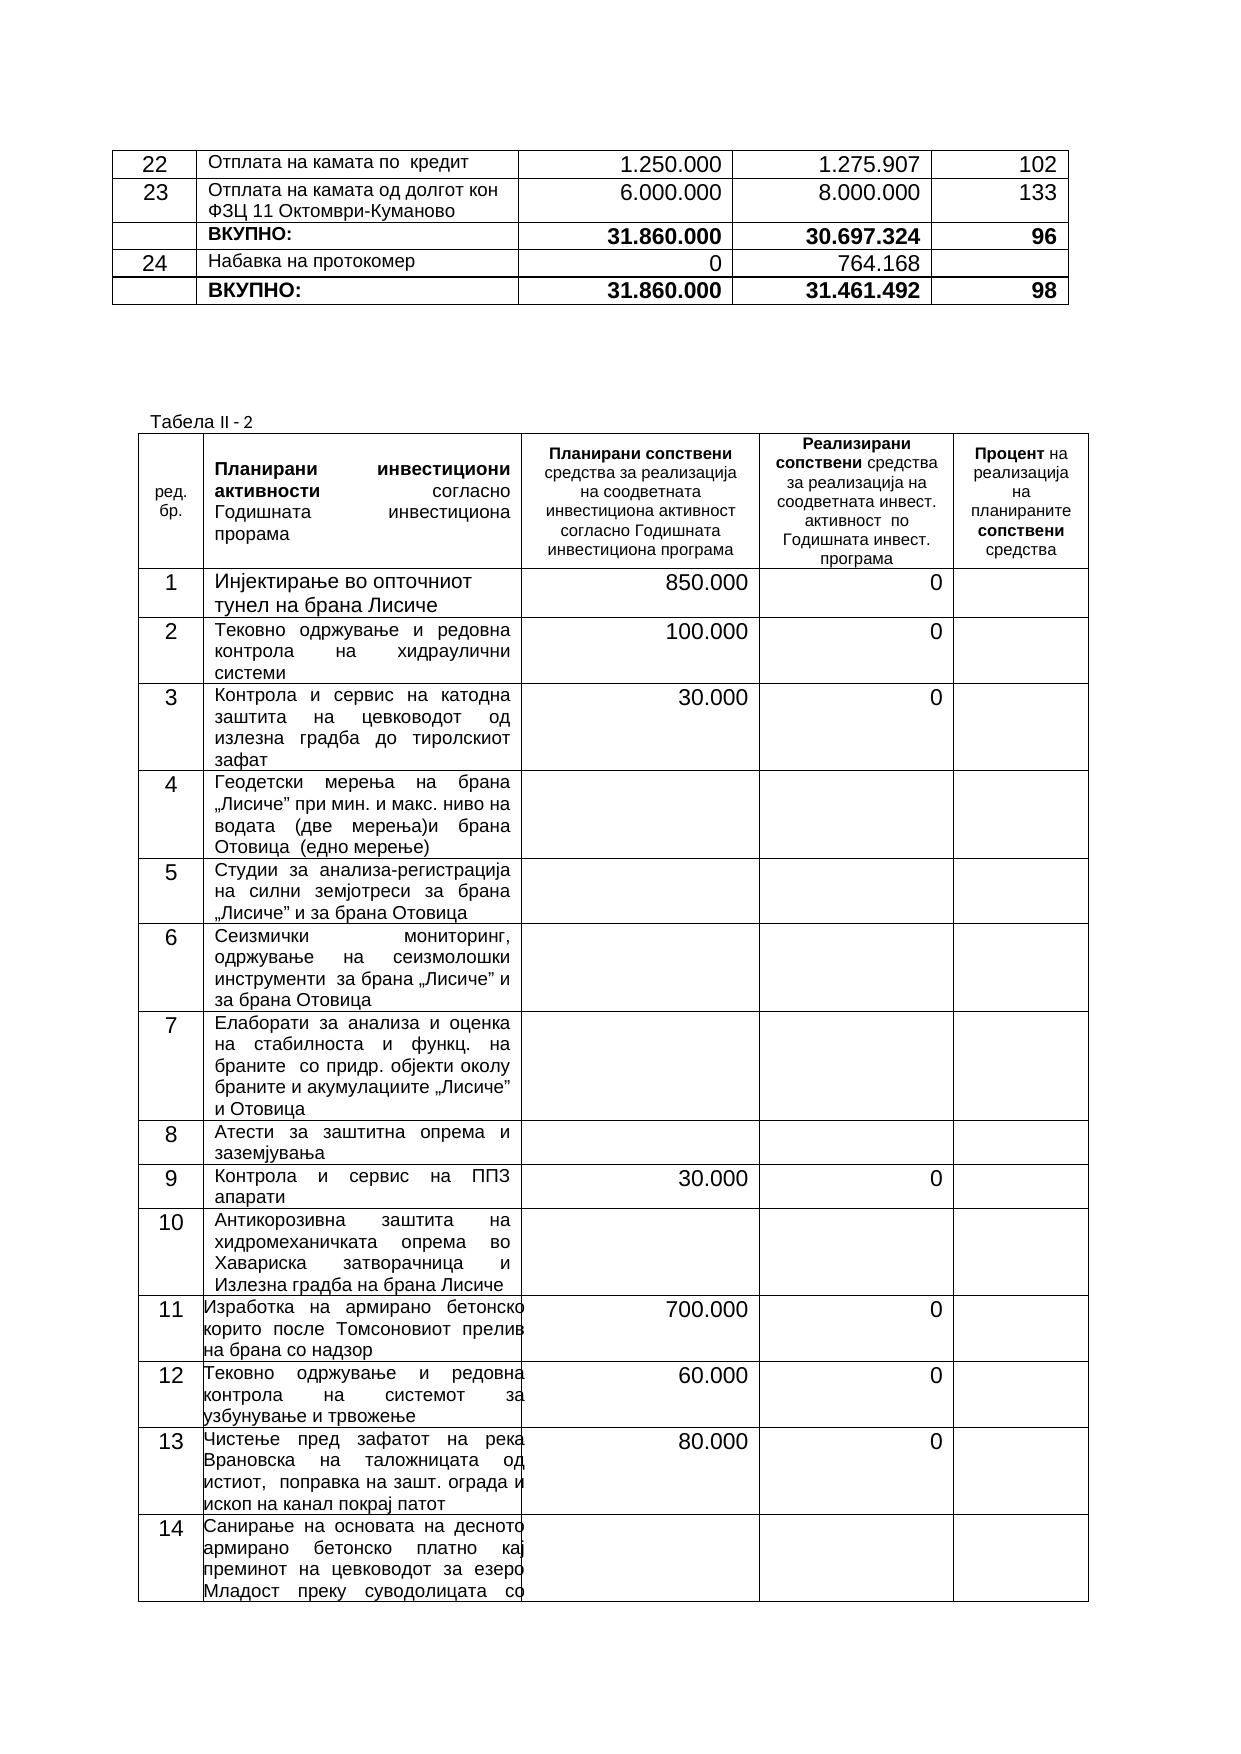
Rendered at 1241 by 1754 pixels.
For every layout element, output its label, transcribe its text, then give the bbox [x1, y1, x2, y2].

table_cell Тековно одржување и редовна контрола на системот за узбунување и трвожење [204, 1362, 521, 1427]
table_cell Набавка на протокомер [197, 250, 518, 276]
table_cell [760, 1121, 953, 1164]
table_cell 7 [139, 1012, 203, 1119]
table_cell [932, 250, 1068, 276]
table_header ред. бр. [139, 434, 203, 568]
table_cell Антикорозивна заштита на хидромеханичката опрема во Хавариска затворачница и Излезна градба на брана Лисиче [204, 1209, 521, 1295]
table_header Процент на реализација на планираните сопствени средства [954, 434, 1088, 568]
table_cell Геодетски мерења на брана „Лисиче” при мин. и макс. ниво на водата (две мерења)и брана Отовица (едно мерење) [204, 771, 521, 858]
table_cell [522, 771, 759, 858]
table_cell [522, 1209, 759, 1295]
table_cell [522, 1121, 759, 1164]
table_cell [760, 1012, 953, 1119]
table_cell [954, 1165, 1088, 1208]
table_cell 13 [139, 1428, 203, 1514]
table_cell Тековно одржување и редовна контрола на хидраулични системи [204, 618, 521, 683]
table_cell 0 [760, 1296, 953, 1361]
table_cell 14 [139, 1515, 203, 1601]
table_cell Сеизмички мониторинг, одржување на сеизмолошки инструменти за брана „Лисиче” и за брана Отовица [204, 924, 521, 1011]
table_cell 8.000.000 [733, 179, 931, 222]
table_cell 98 [932, 278, 1068, 304]
table_cell [954, 569, 1088, 617]
table_cell Контрола и сервис на катодна заштита на цевководот од излезна градба до тиролскиот зафат [204, 684, 521, 770]
table_cell 100.000 [522, 618, 759, 683]
table_cell Атести за заштитна опрема и заземјувања [204, 1121, 521, 1164]
table_cell 23 [113, 179, 196, 222]
table_header Планирани инвестициони активности согласно Годишната инвестициона прорама [204, 434, 521, 568]
table_cell 22 [113, 151, 196, 177]
table_cell 2 [139, 618, 203, 683]
table_cell 6 [139, 924, 203, 1011]
table_cell [954, 924, 1088, 1011]
table_cell 0 [760, 618, 953, 683]
table_cell 764.168 [733, 250, 931, 276]
table_cell 1 [139, 569, 203, 617]
table_cell Изработка на армирано бетонско корито после Томсоновиот прелив на брана со надзор [204, 1296, 521, 1361]
table_cell Отплата на камата по кредит [197, 151, 518, 177]
table_cell 30.000 [522, 684, 759, 770]
table_header Планирани сопствени средства за реализација на соодветната инвестициона активност согласно Годишната инвестициона програма [522, 434, 759, 568]
table_cell 3 [139, 684, 203, 770]
table_cell ВКУПНО: [197, 278, 518, 304]
table_cell [113, 278, 196, 304]
table_cell 0 [760, 1428, 953, 1514]
table_cell 4 [139, 771, 203, 858]
table_cell [760, 859, 953, 923]
table_cell 11 [139, 1296, 203, 1361]
table_cell 700.000 [522, 1296, 759, 1361]
table_cell Контрола и сервис на ППЗ апарати [204, 1165, 521, 1208]
table_cell 31.860.000 [519, 278, 732, 304]
table_cell 5 [139, 859, 203, 923]
table_cell 31.461.492 [733, 278, 931, 304]
table_cell [954, 1209, 1088, 1295]
table_cell 1.275.907 [733, 151, 931, 177]
table_cell [760, 1515, 953, 1601]
table_cell ВКУПНО: [197, 223, 518, 249]
table_cell [522, 859, 759, 923]
table_cell [760, 924, 953, 1011]
table_cell 12 [139, 1362, 203, 1427]
table_cell 133 [932, 179, 1068, 222]
table_cell 30.000 [522, 1165, 759, 1208]
table_cell [954, 1515, 1088, 1601]
table_cell 0 [760, 1165, 953, 1208]
table_cell [522, 1515, 759, 1601]
table_cell 8 [139, 1121, 203, 1164]
table_cell 102 [932, 151, 1068, 177]
table_cell Инјектирање во опточниот тунел на брана Лисиче [204, 569, 521, 617]
table_cell [954, 1428, 1088, 1514]
table_cell 0 [519, 250, 732, 276]
table_header Реализирани сопствени средства за реализација на соодветната инвест. активност по Годишната инвест. програма [760, 434, 953, 568]
table_cell 6.000.000 [519, 179, 732, 222]
table_cell [954, 1012, 1088, 1119]
table_cell 96 [932, 223, 1068, 249]
table_cell [954, 859, 1088, 923]
table_cell 80.000 [522, 1428, 759, 1514]
table_cell 850.000 [522, 569, 759, 617]
table_cell 0 [760, 684, 953, 770]
table_cell [113, 223, 196, 249]
table_cell [954, 684, 1088, 770]
table_cell [760, 771, 953, 858]
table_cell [204, 1515, 521, 1601]
table_cell [760, 1209, 953, 1295]
table_cell [954, 618, 1088, 683]
table_cell Студии за анализа-регистрација на силни земјотреси за брана „Лисиче” и за брана Отовица [204, 859, 521, 923]
table_cell 0 [760, 1362, 953, 1427]
table_cell 24 [113, 250, 196, 276]
table_cell 10 [139, 1209, 203, 1295]
table_cell 9 [139, 1165, 203, 1208]
text Табела II - 2 [150, 410, 1090, 433]
table_cell [522, 1012, 759, 1119]
table_cell Елаборати за анализа и оценка на стабилноста и функц. на браните со придр. објекти околу браните и акумулациите „Лисиче” и Отовица [204, 1012, 521, 1119]
table_cell [522, 924, 759, 1011]
table_cell 30.697.324 [733, 223, 931, 249]
table_cell 60.000 [522, 1362, 759, 1427]
table_cell Отплата на камата од долгот кон ФЗЦ 11 Октомври-Куманово [197, 179, 518, 222]
table_cell 31.860.000 [519, 223, 732, 249]
table_cell Чистење пред зафатот на река Врановска на таложницата од истиот, поправка на зашт. ограда и ископ на канал покрај патот [204, 1428, 521, 1514]
table_cell [954, 1362, 1088, 1427]
table_cell [954, 1296, 1088, 1361]
table_cell [954, 771, 1088, 858]
table_cell 0 [760, 569, 953, 617]
table_cell [954, 1121, 1088, 1164]
table_cell 1.250.000 [519, 151, 732, 177]
